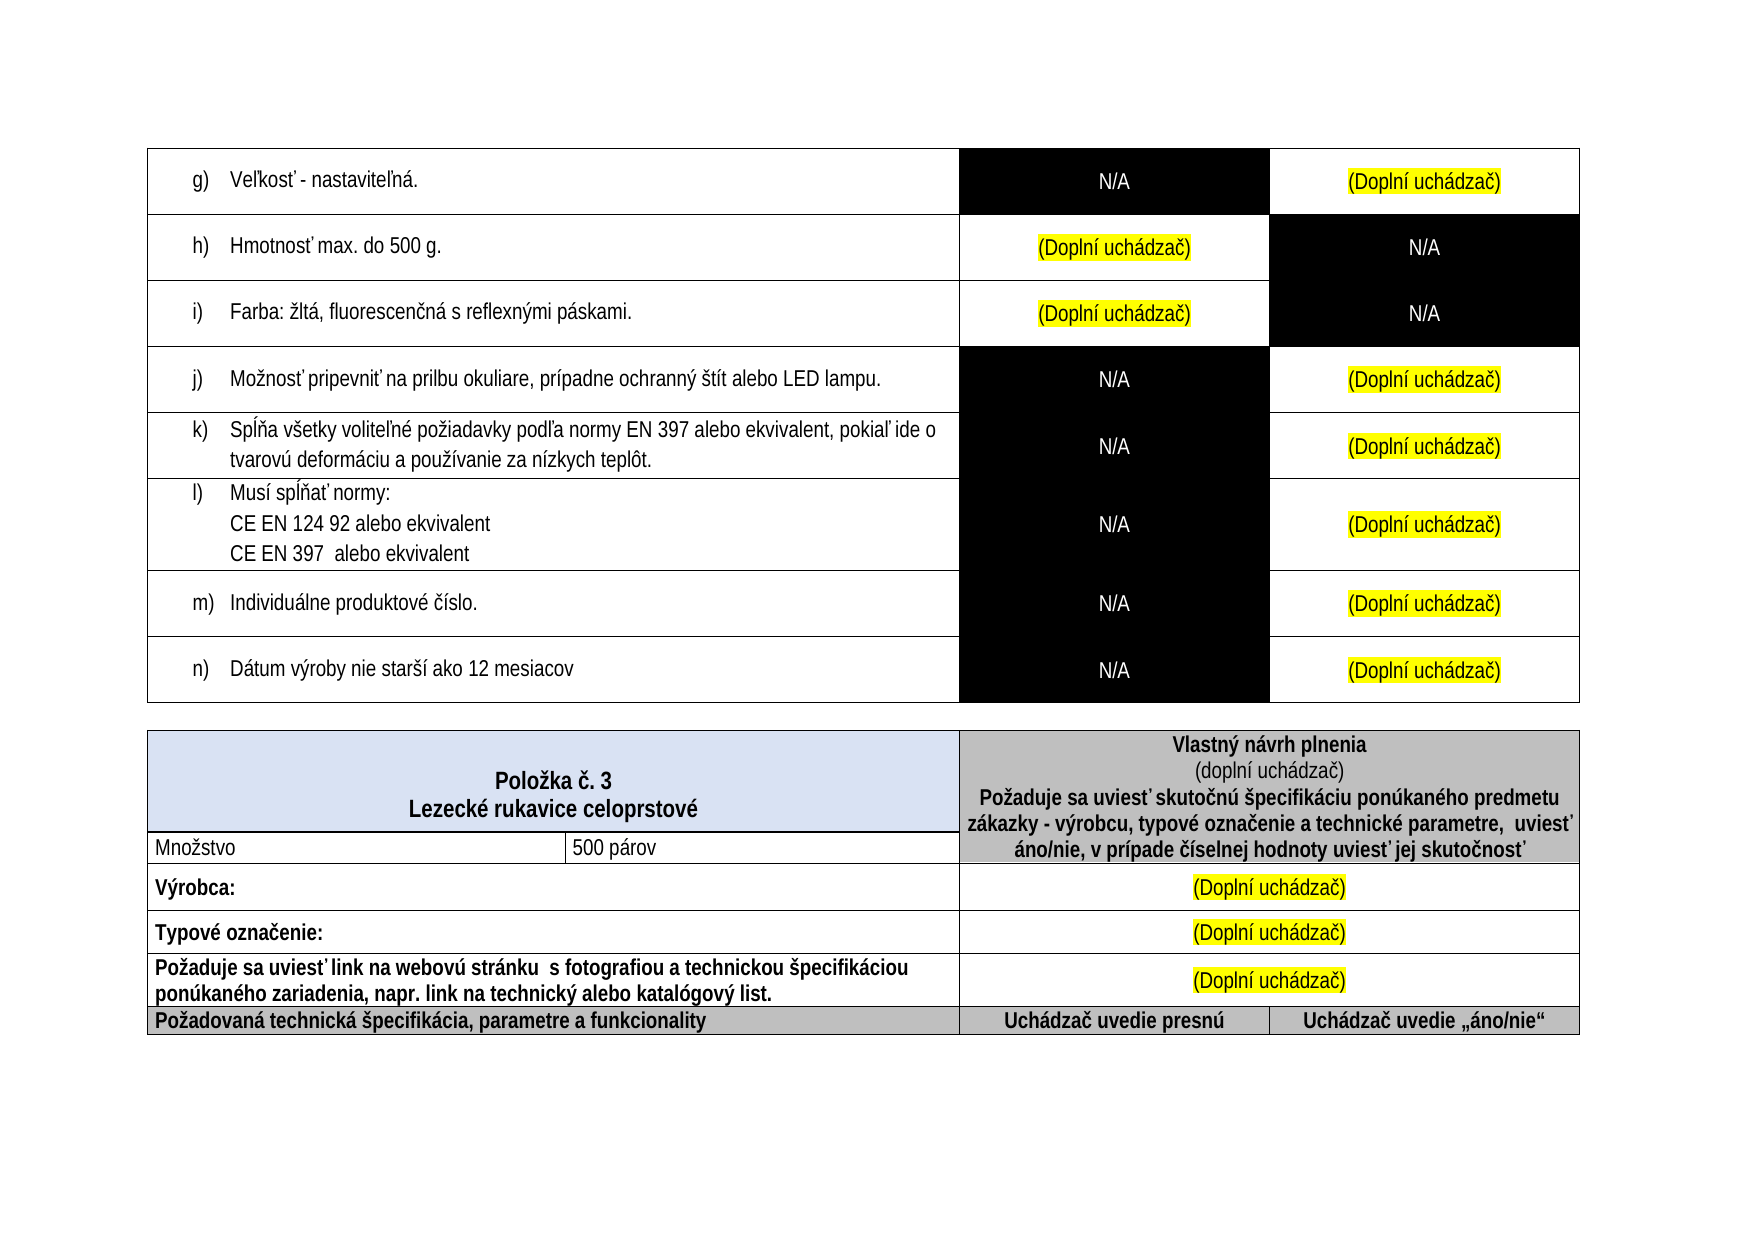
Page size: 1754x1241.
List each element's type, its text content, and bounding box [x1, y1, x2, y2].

table_cell N/A [960, 479, 1269, 570]
table_cell N/A [1270, 281, 1579, 346]
table_cell Spĺňa všetky voliteľné požiadavky podľa normy EN 397 alebo ekvivalent, pokiaľ ide o tvarovú deformáciu a používanie za nízkych teplôt. [148, 413, 959, 478]
table_cell N/A [960, 413, 1269, 478]
table_cell Požadovaná technická špecifikácia, parametre a funkcionality [148, 1007, 959, 1034]
table_cell (Doplní uchádzač) [1270, 571, 1579, 636]
table_cell (Doplní uchádzač) [960, 954, 1579, 1006]
table_cell N/A [960, 571, 1269, 636]
table_header Položka č. 3 Lezecké rukavice celoprstové [148, 731, 959, 831]
table_cell N/A [1270, 215, 1579, 280]
table_cell N/A [960, 149, 1269, 214]
table_cell Musí spĺňať normy: CE EN 124 92 alebo ekvivalent CE EN 397 alebo ekvivalent [148, 479, 959, 570]
table_cell (Doplní uchádzač) [960, 281, 1269, 346]
table_cell Individuálne produktové číslo. [148, 571, 959, 636]
table_cell Dátum výroby nie starší ako 12 mesiacov [148, 637, 959, 702]
table_cell N/A [960, 347, 1269, 412]
table_cell (Doplní uchádzač) [960, 864, 1579, 910]
table_cell (Doplní uchádzač) [960, 911, 1579, 952]
table_header Vlastný návrh plnenia (doplní uchádzač) Požaduje sa uviesť skutočnú špecifikáciu ponúkaného predmetu zákazky - výrobcu, typové označenie a technické parametre, uviesť áno/nie, v prípade číselnej hodnoty uviesť jej skutočnosť [960, 731, 1579, 862]
table_cell N/A [960, 637, 1269, 702]
table_cell Možnosť pripevniť na prilbu okuliare, prípadne ochranný štít alebo LED lampu. [148, 347, 959, 412]
table_cell Veľkosť - nastaviteľná. [148, 149, 959, 214]
table_cell (Doplní uchádzač) [1270, 149, 1579, 214]
table_cell (Doplní uchádzač) [1270, 347, 1579, 412]
table_cell Požaduje sa uviesť link na webovú stránku s fotografiou a technickou špecifikáciou ponúkaného zariadenia, napr. link na technický alebo katalógový list. [148, 954, 959, 1006]
table_cell Výrobca: [148, 864, 959, 910]
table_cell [1270, 1007, 1579, 1034]
table_cell 500 párov [566, 833, 959, 862]
table_cell (Doplní uchádzač) [960, 215, 1269, 280]
table_cell Množstvo [148, 833, 565, 862]
table_cell (Doplní uchádzač) [1270, 413, 1579, 478]
table_cell (Doplní uchádzač) [1270, 637, 1579, 702]
table_cell Typové označenie: [148, 911, 959, 952]
table_cell (Doplní uchádzač) [1270, 479, 1579, 570]
table_cell Hmotnosť max. do 500 g. [148, 215, 959, 280]
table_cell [960, 1007, 1269, 1034]
table_cell Farba: žltá, fluorescenčná s reflexnými páskami. [148, 281, 959, 346]
